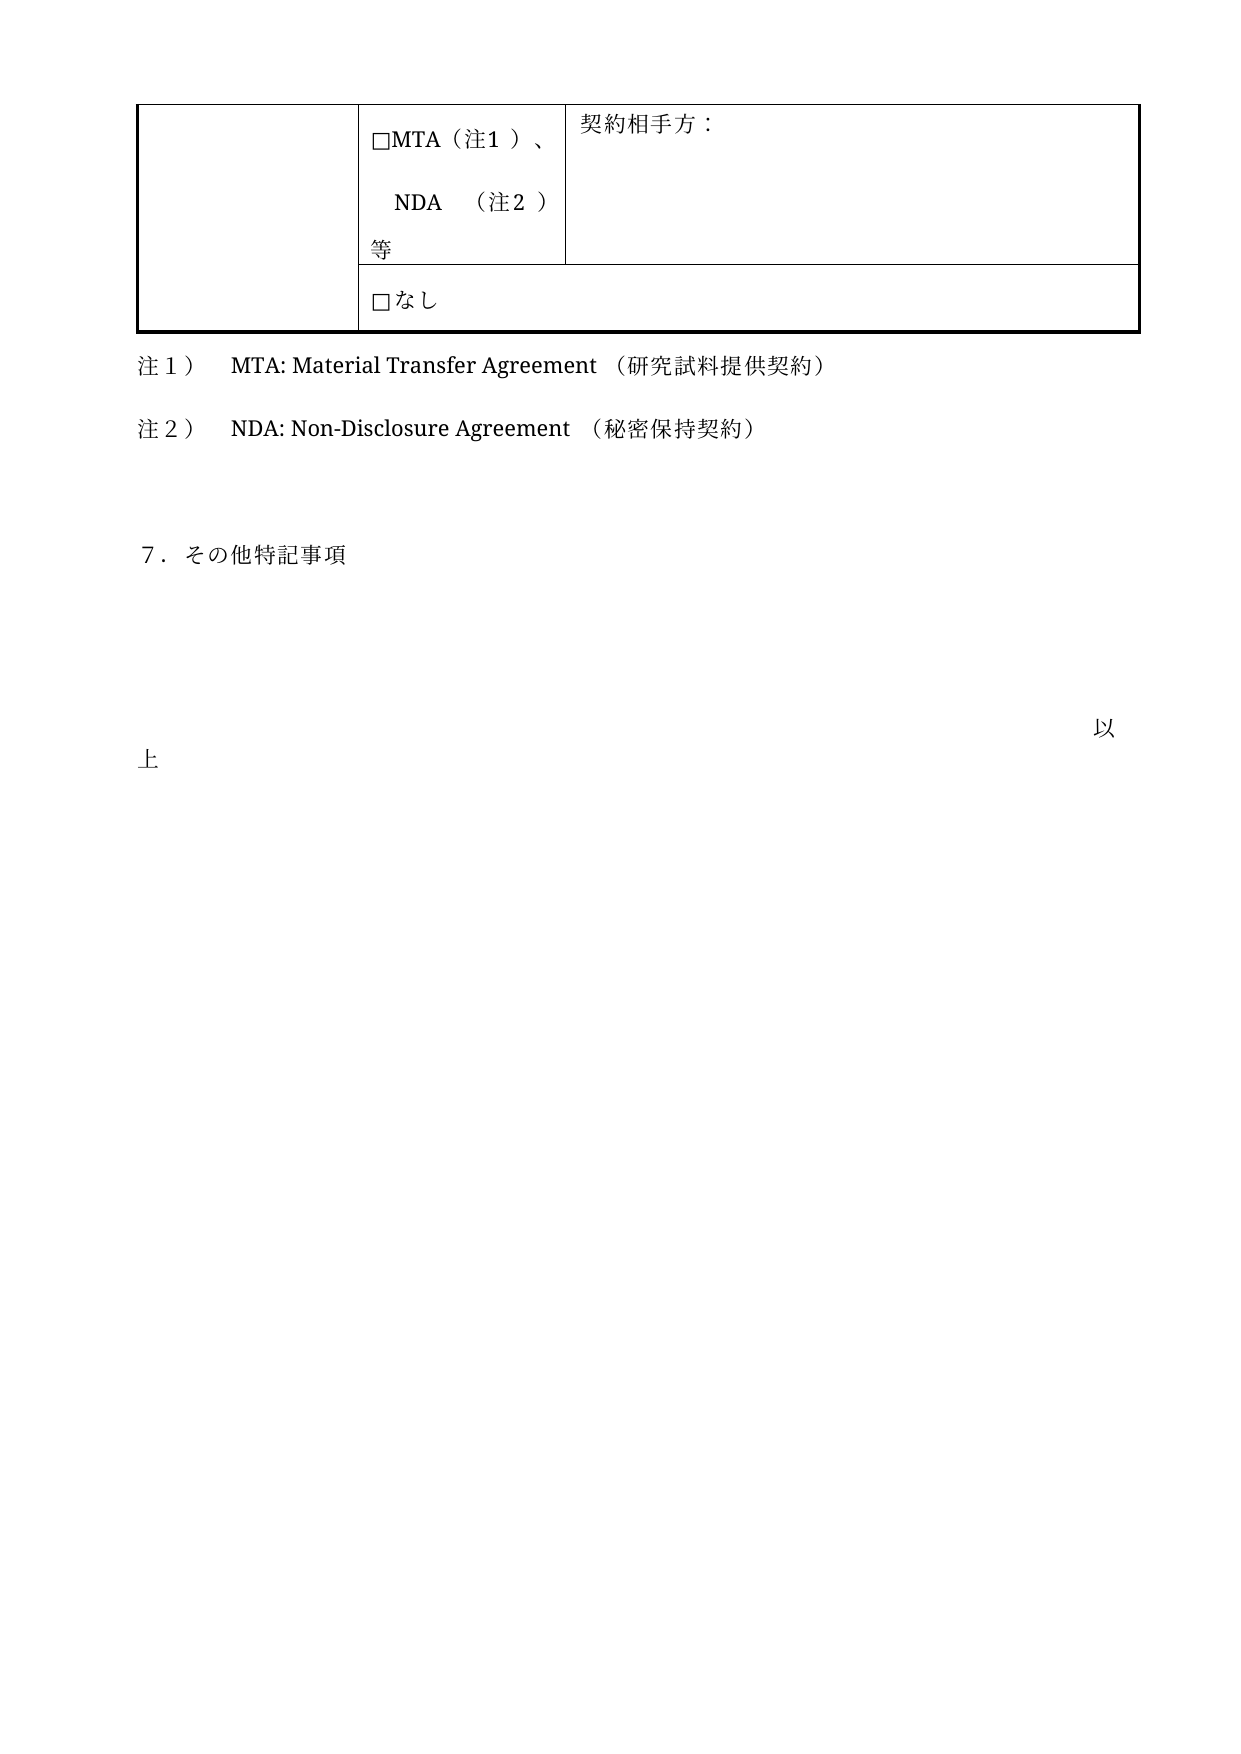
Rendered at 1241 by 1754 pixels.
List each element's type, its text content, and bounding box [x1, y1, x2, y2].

table_cell □MTA（注1）、 NDA（注2）等 [359, 105, 565, 264]
text 注２） NDA: Non-Disclosure Agreement （秘密保持契約） [137, 396, 1117, 459]
text 注１） MTA: Material Transfer Agreement （研究試料提供契約） [137, 334, 1117, 396]
text ７. その他特記事項 [137, 522, 1117, 585]
text 以 上 [137, 711, 1117, 774]
table_cell □なし [359, 265, 1138, 330]
table_cell 契約相手方： [566, 105, 1138, 264]
